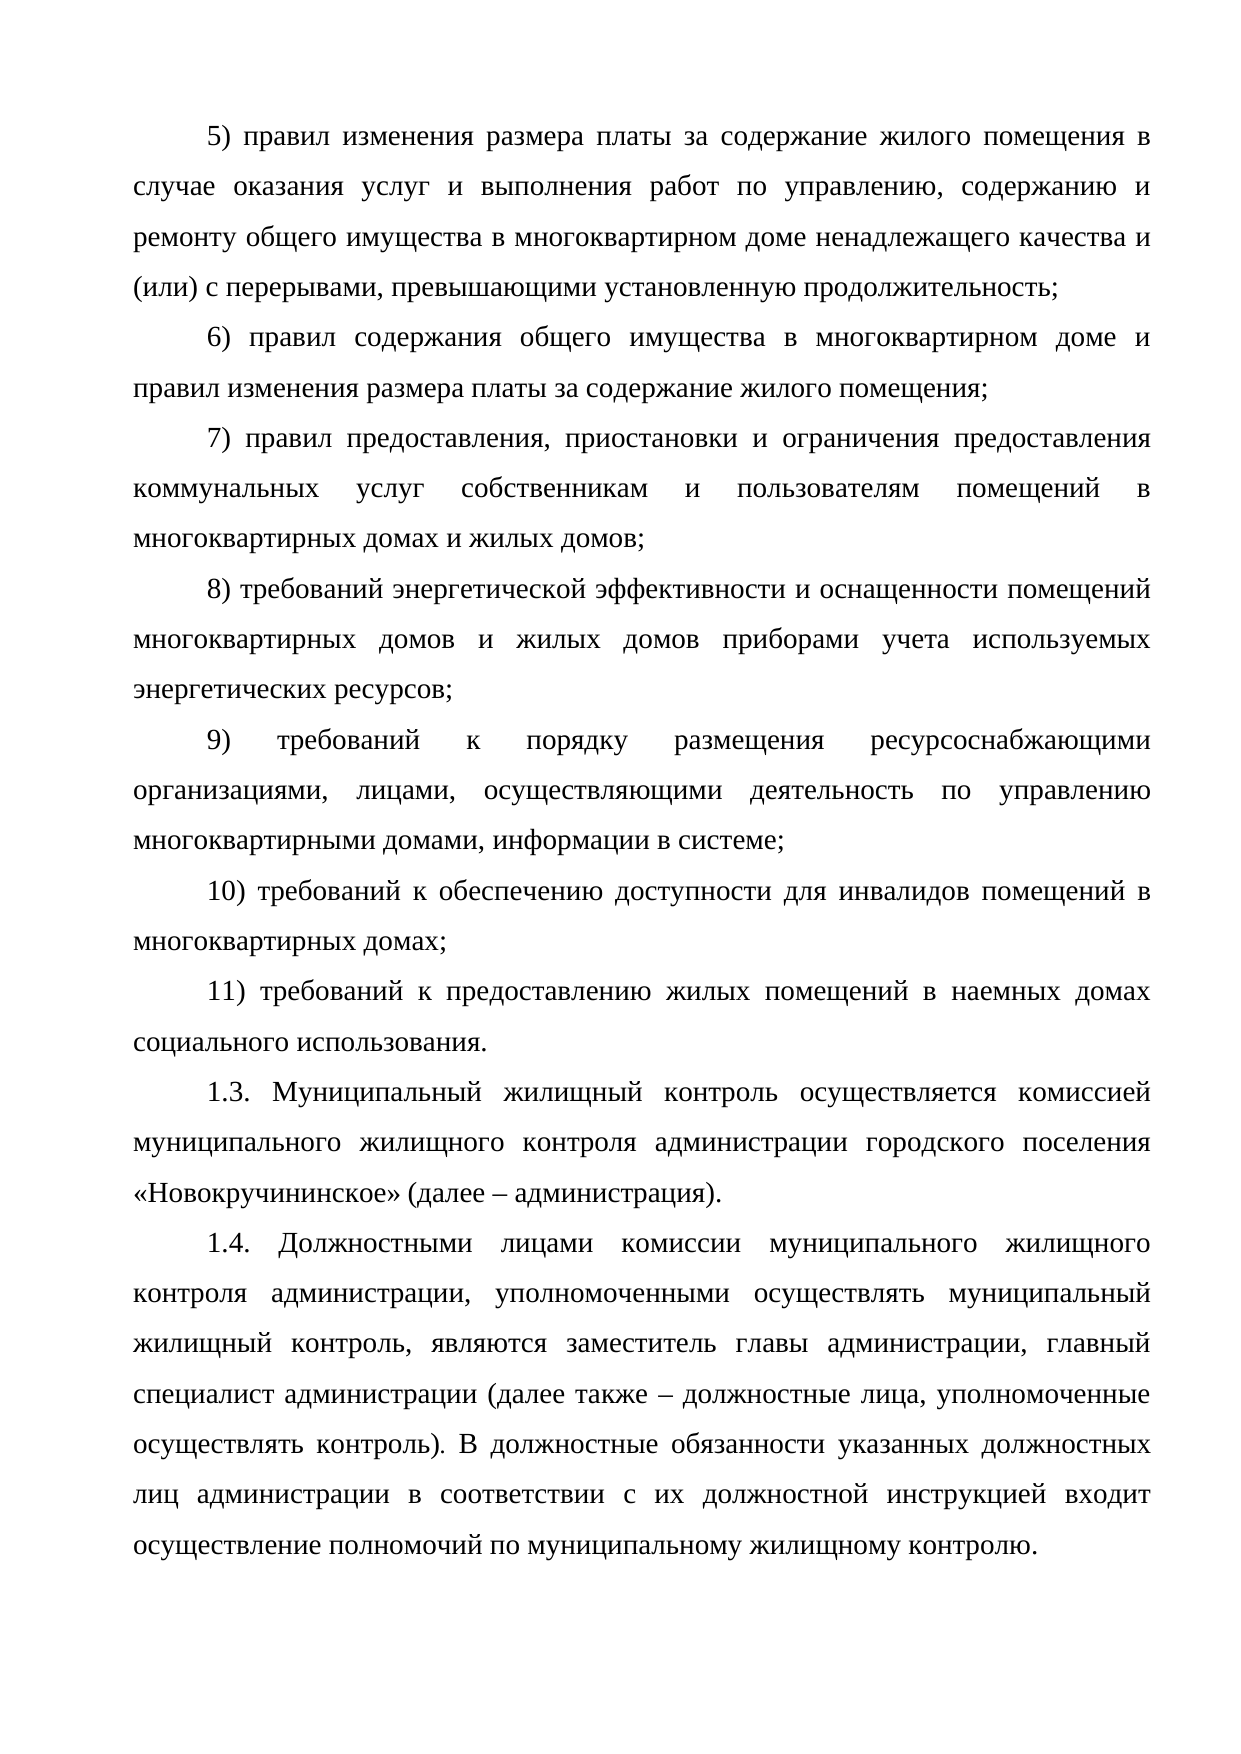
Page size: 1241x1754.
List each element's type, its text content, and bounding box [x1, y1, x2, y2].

text 7) правил предоставления, приостановки и ограничения предоставления коммунальных услуг собственникам и пользователям помещений в многоквартирных домах и жилых домов; [133, 420, 1152, 554]
text 1.4. Должностными лицами комиссии муниципального жилищного контроля администрации, уполномоченными осуществлять муниципальный жилищный контроль, являются заместитель главы администрации, главный специалист администрации (далее также – должностные лица, уполномоченные осуществлять контроль). В должностные обязанности указанных должностных лиц администрации в соответствии с их должностной инструкцией входит осуществление полномочий по муниципальному жилищному контролю. [133, 1225, 1152, 1560]
text 11) требований к предоставлению жилых помещений в наемных домах социального использования. [133, 973, 1152, 1057]
text 10) требований к обеспечению доступности для инвалидов помещений в многоквартирных домах; [133, 873, 1152, 957]
text 9) требований к порядку размещения ресурсоснабжающими организациями, лицами, осуществляющими деятельность по управлению многоквартирными домами, информации в системе; [133, 722, 1152, 856]
text 6) правил содержания общего имущества в многоквартирном доме и правил изменения размера платы за содержание жилого помещения; [133, 319, 1152, 403]
text 5) правил изменения размера платы за содержание жилого помещения в случае оказания услуг и выполнения работ по управлению, содержанию и ремонту общего имущества в многоквартирном доме ненадлежащего качества и (или) с перерывами, превышающими установленную продолжительность; [133, 118, 1152, 303]
text 8) требований энергетической эффективности и оснащенности помещений многоквартирных домов и жилых домов приборами учета используемых энергетических ресурсов; [133, 571, 1152, 705]
text 1.3. Муниципальный жилищный контроль осуществляется комиссией муниципального жилищного контроля администрации городского поселения «Новокручининское» (далее – администрация). [133, 1074, 1152, 1208]
